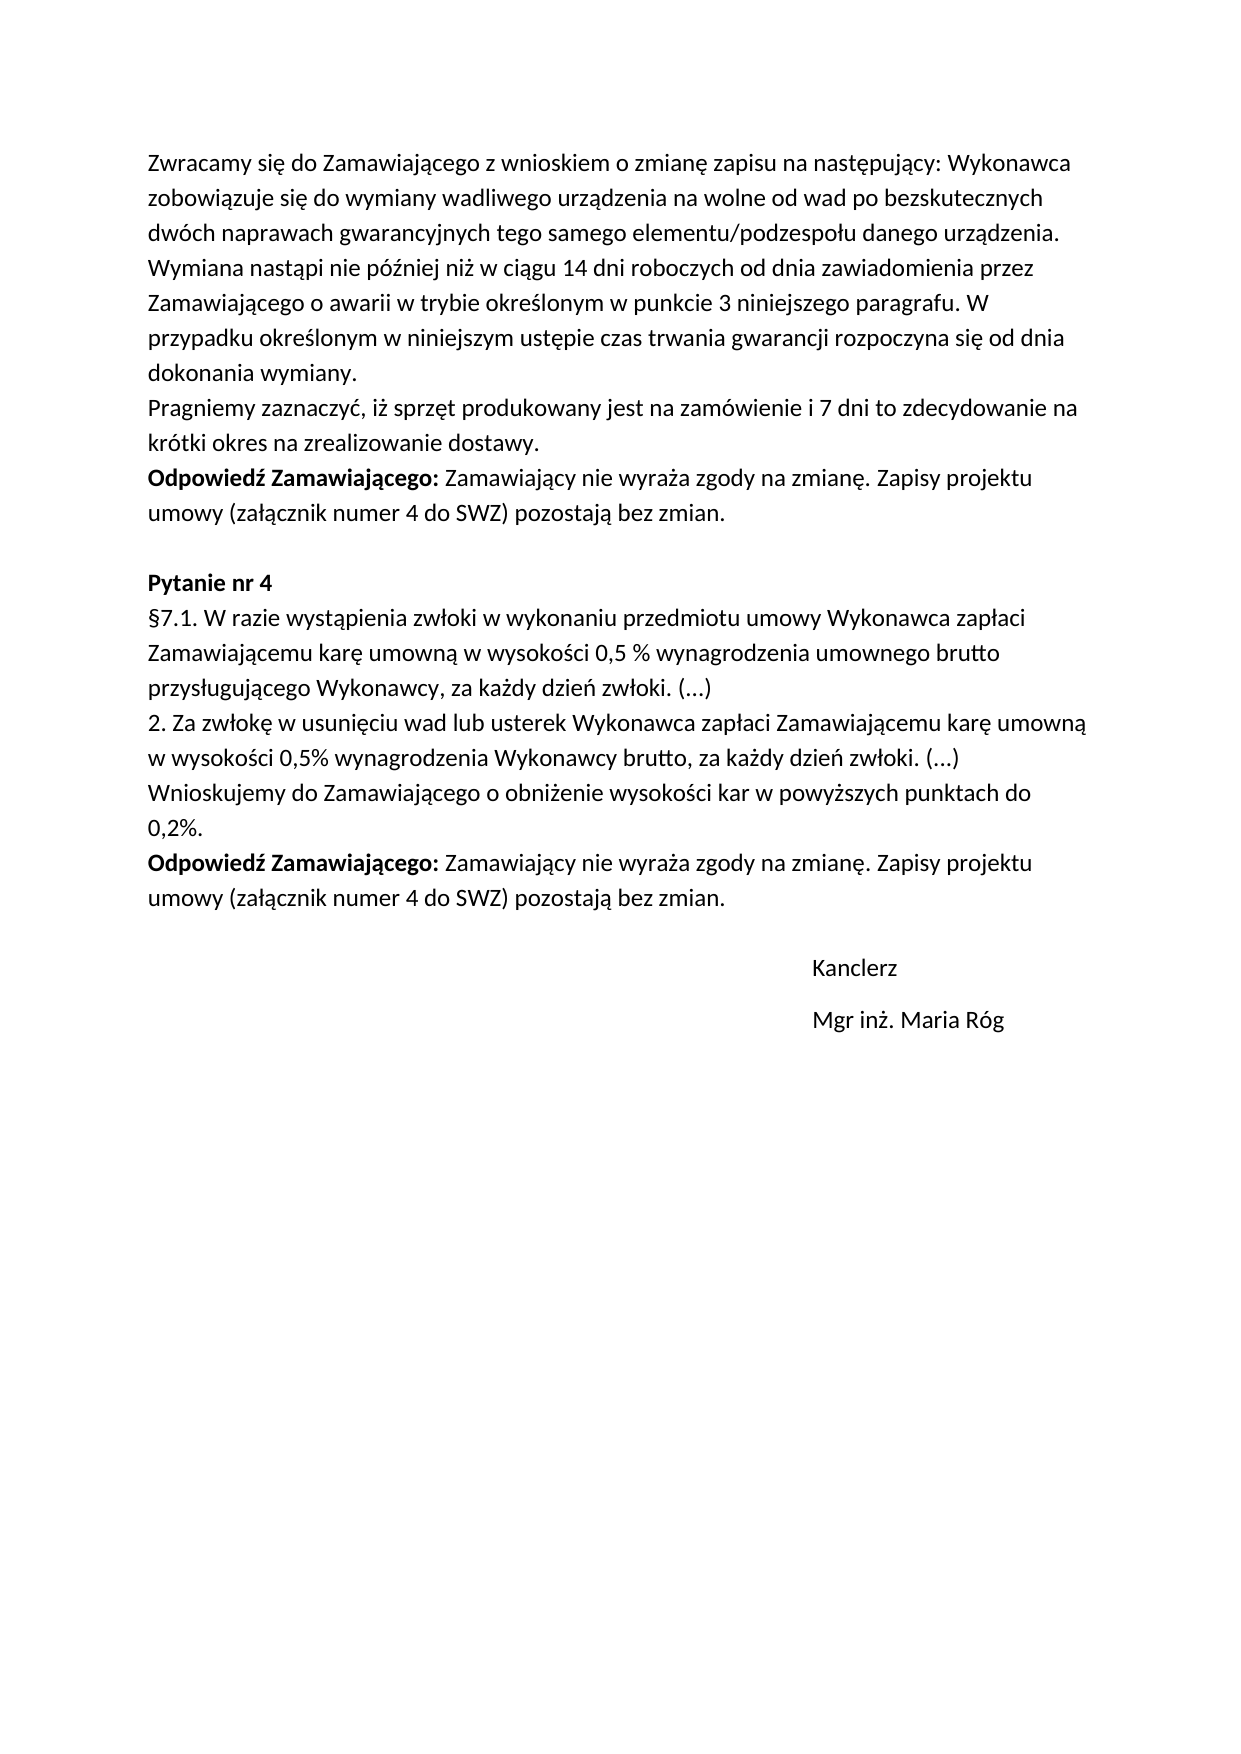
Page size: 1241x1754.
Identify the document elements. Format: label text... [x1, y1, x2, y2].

text Pytanie nr 4 [148, 568, 1093, 598]
text Mgr inż. Maria Róg [812, 1004, 1093, 1035]
text §7.1. W razie wystąpienia zwłoki w wykonaniu przedmiotu umowy Wykonawca zapłaci Zamawiającemu karę umowną w wysokości 0,5 % wynagrodzenia umownego brutto przysługującego Wykonawcy, za każdy dzień zwłoki. (...) [148, 603, 1093, 703]
text Kanclerz [812, 953, 1093, 983]
text 2. Za zwłokę w usunięciu wad lub usterek Wykonawca zapłaci Zamawiającemu karę umowną w wysokości 0,5% wynagrodzenia Wykonawcy brutto, za każdy dzień zwłoki. (...) [148, 708, 1093, 773]
text Wnioskujemy do Zamawiającego o obniżenie wysokości kar w powyższych punktach do 0,2%. [148, 778, 1093, 843]
text Zwracamy się do Zamawiającego z wnioskiem o zmianę zapisu na następujący: Wykonawca zobowiązuje się do wymiany wadliwego urządzenia na wolne od wad po bezskutecznych dwóch naprawach gwarancyjnych tego samego elementu/podzespołu danego urządzenia. Wymiana nastąpi nie później niż w ciągu 14 dni roboczych od dnia zawiadomienia przez Zamawiającego o awarii w trybie określonym w punkcie 3 niniejszego paragrafu. W przypadku określonym w niniejszym ustępie czas trwania gwarancji rozpoczyna się od dnia dokonania wymiany. [148, 148, 1093, 388]
text Odpowiedź Zamawiającego: Zamawiający nie wyraża zgody na zmianę. Zapisy projektu umowy (załącznik numer 4 do SWZ) pozostają bez zmian. [148, 848, 1093, 913]
text Pragniemy zaznaczyć, iż sprzęt produkowany jest na zamówienie i 7 dni to zdecydowanie na krótki okres na zrealizowanie dostawy. [148, 393, 1093, 458]
text Odpowiedź Zamawiającego: Zamawiający nie wyraża zgody na zmianę. Zapisy projektu umowy (załącznik numer 4 do SWZ) pozostają bez zmian. [148, 463, 1093, 528]
